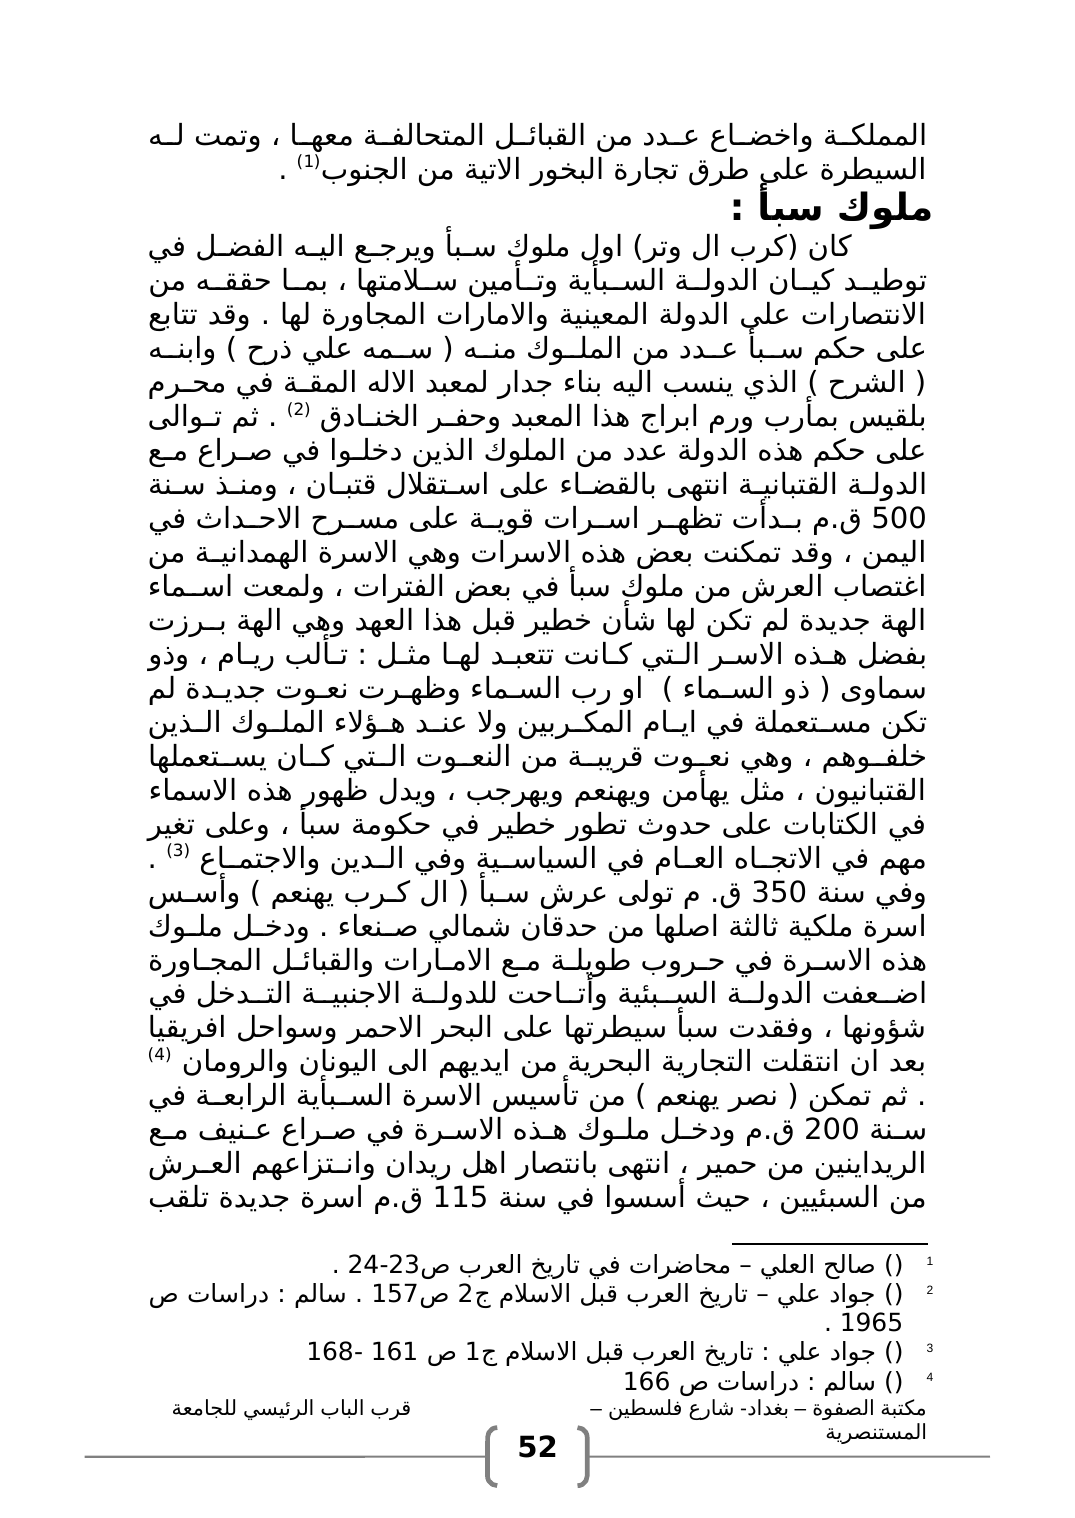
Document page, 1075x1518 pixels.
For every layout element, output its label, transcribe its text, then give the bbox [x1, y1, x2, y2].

text ملوك سبأ : [148, 186, 933, 230]
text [148, 230, 927, 1214]
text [148, 118, 927, 186]
